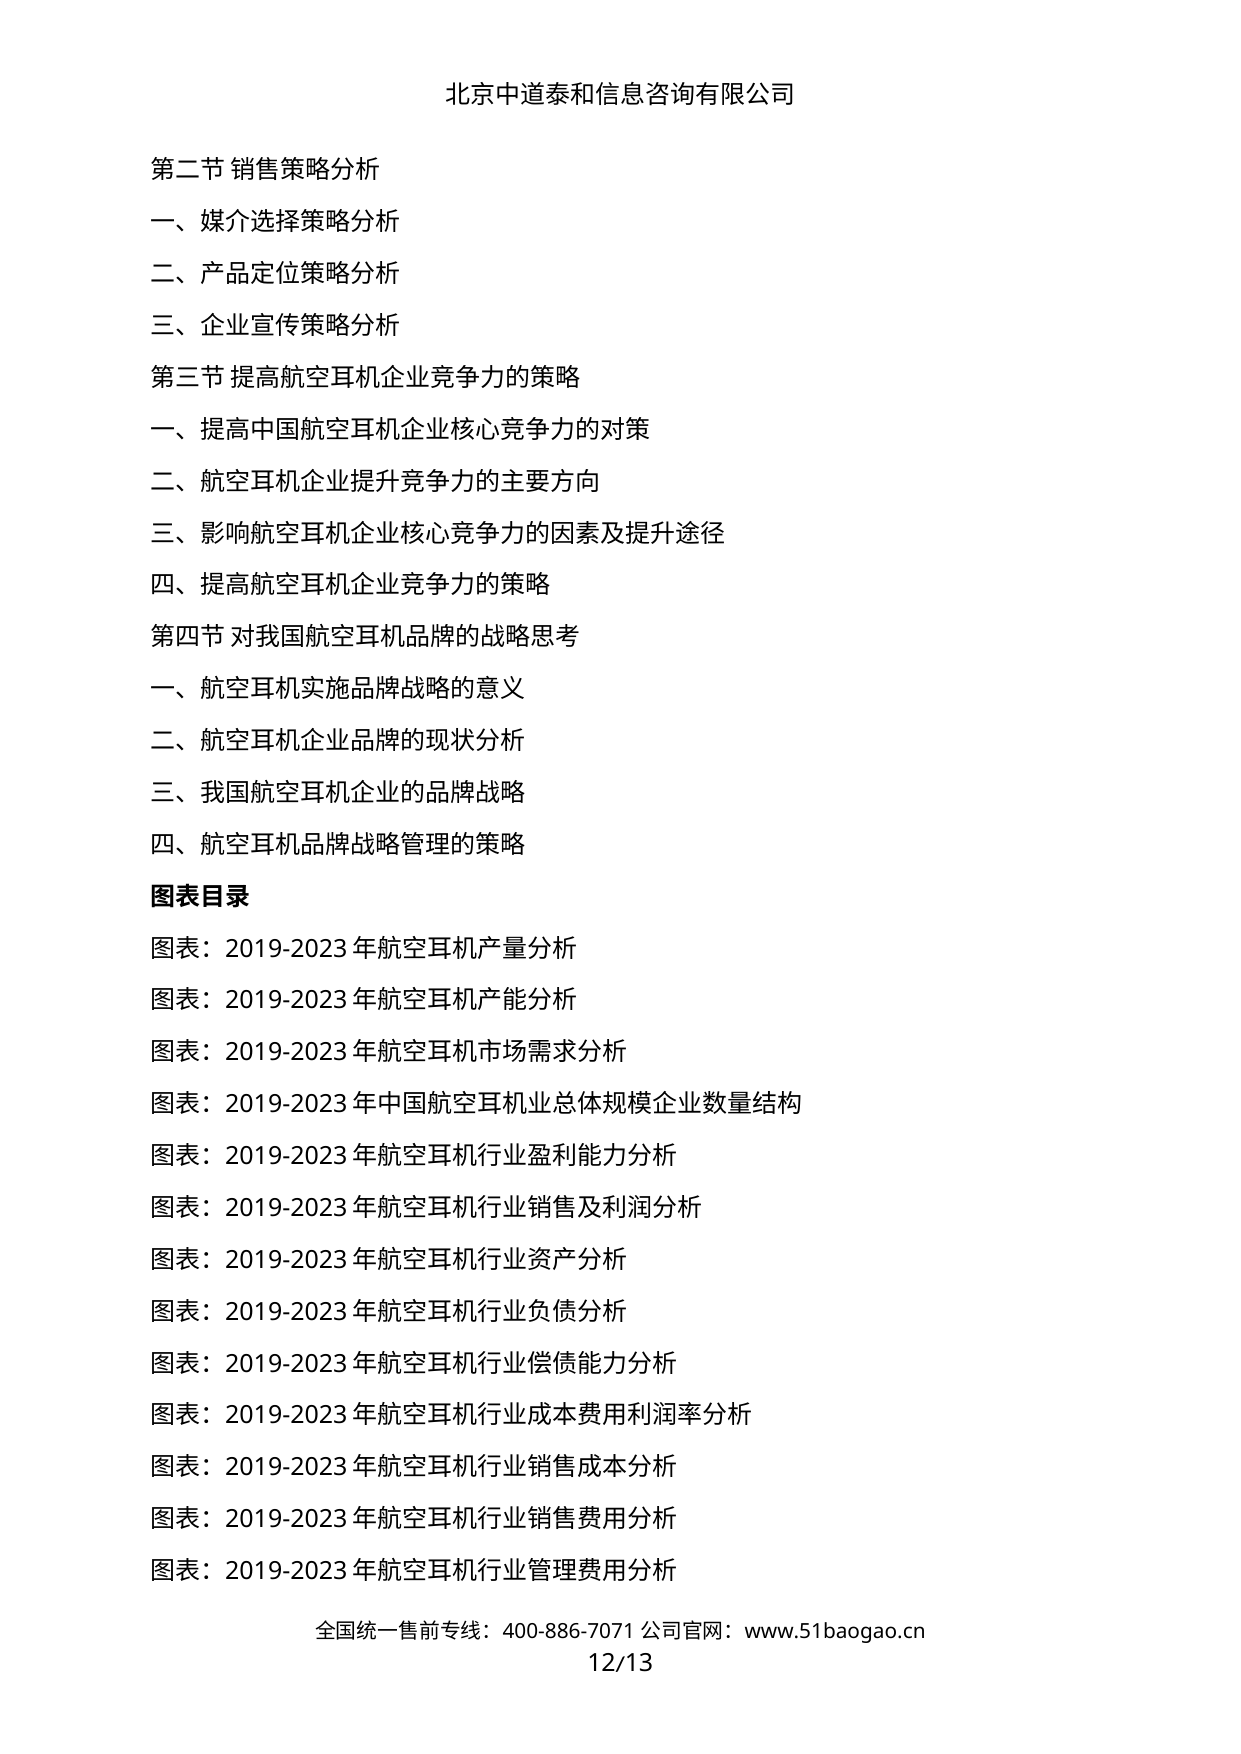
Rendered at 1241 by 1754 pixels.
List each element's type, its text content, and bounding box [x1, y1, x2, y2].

text 四、提高航空耳机企业竞争力的策略 [150, 565, 1090, 601]
text 图表：2019-2023年航空耳机行业偿债能力分析 [150, 1343, 1090, 1379]
text 图表：2019-2023年航空耳机行业销售费用分析 [150, 1499, 1090, 1535]
text 图表：2019-2023年中国航空耳机业总体规模企业数量结构 [150, 1084, 1090, 1120]
text 图表：2019-2023年航空耳机行业成本费用利润率分析 [150, 1395, 1090, 1431]
text 第四节 对我国航空耳机品牌的战略思考 [150, 617, 1090, 653]
text 图表目录 [150, 876, 1090, 912]
text 一、提高中国航空耳机企业核心竞争力的对策 [150, 409, 1090, 446]
text 二、航空耳机企业提升竞争力的主要方向 [150, 461, 1090, 497]
text 一、航空耳机实施品牌战略的意义 [150, 669, 1090, 705]
text 图表：2019-2023年航空耳机行业负债分析 [150, 1291, 1090, 1327]
text 第二节 销售策略分析 [150, 150, 1090, 186]
text 图表：2019-2023年航空耳机行业资产分析 [150, 1239, 1090, 1276]
text 二、航空耳机企业品牌的现状分析 [150, 721, 1090, 757]
text 图表：2019-2023年航空耳机市场需求分析 [150, 1032, 1090, 1068]
text 三、企业宣传策略分析 [150, 306, 1090, 342]
text 图表：2019-2023年航空耳机行业销售及利润分析 [150, 1187, 1090, 1224]
text 图表：2019-2023年航空耳机行业盈利能力分析 [150, 1136, 1090, 1172]
text 一、媒介选择策略分析 [150, 202, 1090, 238]
text 二、产品定位策略分析 [150, 254, 1090, 290]
text 图表：2019-2023年航空耳机行业销售成本分析 [150, 1447, 1090, 1483]
text 图表：2019-2023年航空耳机产量分析 [150, 928, 1090, 964]
text 三、我国航空耳机企业的品牌战略 [150, 772, 1090, 809]
text 第三节 提高航空耳机企业竞争力的策略 [150, 357, 1090, 394]
text 三、影响航空耳机企业核心竞争力的因素及提升途径 [150, 513, 1090, 549]
text 图表：2019-2023年航空耳机产能分析 [150, 980, 1090, 1016]
text 四、航空耳机品牌战略管理的策略 [150, 824, 1090, 861]
text 图表：2019-2023年航空耳机行业管理费用分析 [150, 1551, 1090, 1587]
